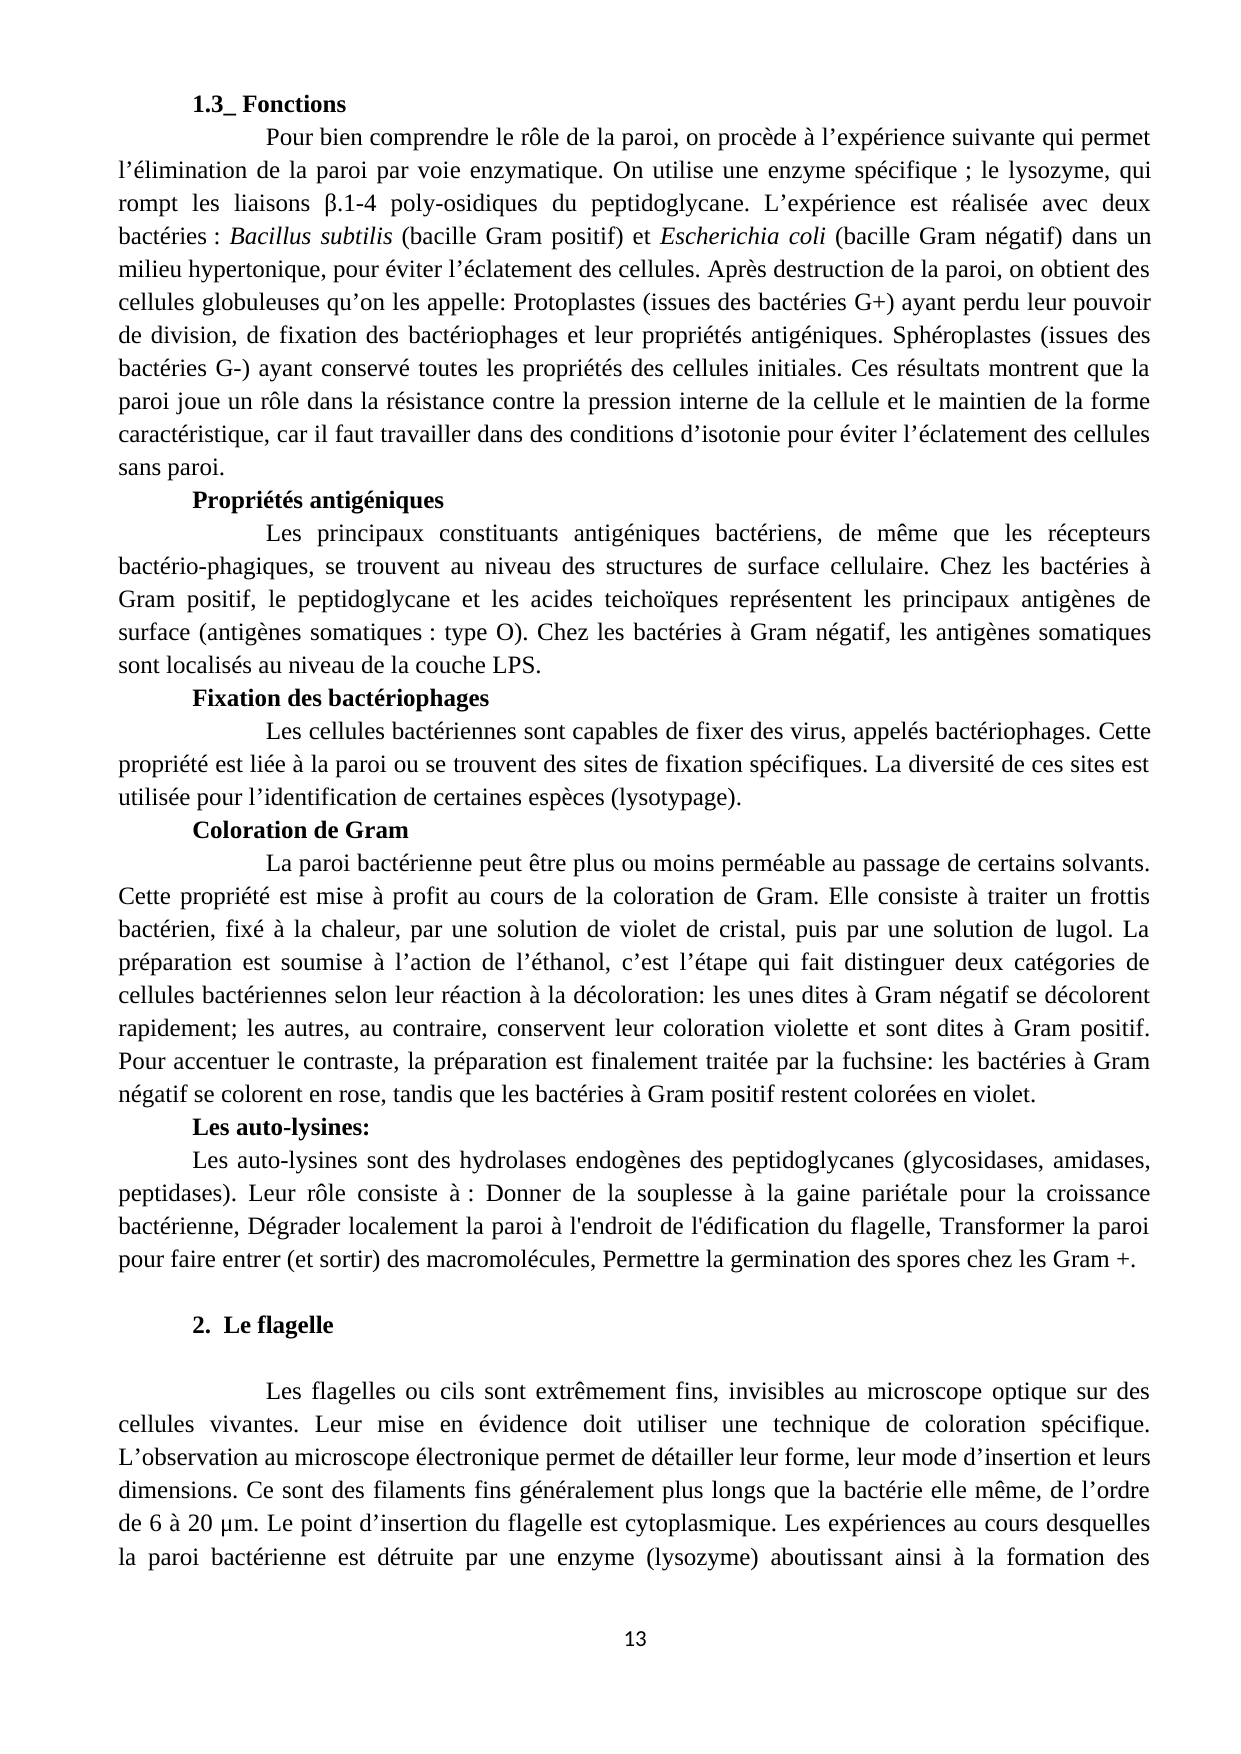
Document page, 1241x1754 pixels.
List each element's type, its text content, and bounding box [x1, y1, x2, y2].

text La paroi bactérienne peut être plus ou moins perméable au passage de certains solvants. Cette propriété est mise à profit au cours de la coloration de Gram. Elle consiste à traiter un frottis bactérien, fixé à la chaleur, par une solution de violet de cristal, puis par une solution de lugol. La préparation est soumise à l’action de l’éthanol, c’est l’étape qui fait distinguer deux catégories de cellules bactériennes selon leur réaction à la décoloration: les unes dites à Gram négatif se décolorent rapidement; les autres, au contraire, conservent leur coloration violette et sont dites à Gram positif. Pour accentuer le contraste, la préparation est finalement traitée par la fuchsine: les bactéries à Gram négatif se colorent en rose, tandis que les bactéries à Gram positif restent colorées en violet. [118, 848, 1152, 1108]
text Les principaux constituants antigéniques bactériens, de même que les récepteurs bactério-phagiques, se trouvent au niveau des structures de surface cellulaire. Chez les bactéries à Gram positif, le peptidoglycane et les acides teichoïques représentent les principaux antigènes de surface (antigènes somatiques : type O). Chez les bactéries à Gram négatif, les antigènes somatiques sont localisés au niveau de la couche LPS. [118, 518, 1152, 679]
text Fixation des bactériophages [118, 683, 1152, 712]
text 1.3_ Fonctions [118, 89, 1152, 117]
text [118, 1376, 1152, 1570]
text Coloration de Gram [118, 815, 1152, 844]
text 2. Le flagelle [118, 1310, 1152, 1339]
text Pour bien comprendre le rôle de la paroi, on procède à l’expérience suivante qui permet l’élimination de la paroi par voie enzymatique. On utilise une enzyme spécifique ; le lysozyme, qui rompt les liaisons β.1-4 poly-osidiques du peptidoglycane. L’expérience est réalisée avec deux bactéries : Bacillus subtilis (bacille Gram positif) et Escherichia coli (bacille Gram négatif) dans un milieu hypertonique, pour éviter l’éclatement des cellules. Après destruction de la paroi, on obtient des cellules globuleuses qu’on les appelle: Protoplastes (issues des bactéries G+) ayant perdu leur pouvoir de division, de fixation des bactériophages et leur propriétés antigéniques. Sphéroplastes (issues des bactéries G-) ayant conservé toutes les propriétés des cellules initiales. Ces résultats montrent que la paroi joue un rôle dans la résistance contre la pression interne de la cellule et le maintien de la forme caractéristique, car il faut travailler dans des conditions d’isotonie pour éviter l’éclatement des cellules sans paroi. [118, 122, 1152, 481]
text Les cellules bactériennes sont capables de fixer des virus, appelés bactériophages. Cette propriété est liée à la paroi ou se trouvent des sites de fixation spécifiques. La diversité de ces sites est utilisée pour l’identification de certaines espèces (lysotypage). [118, 716, 1152, 811]
text Propriétés antigéniques [118, 485, 1152, 514]
text Les auto-lysines sont des hydrolases endogènes des peptidoglycanes (glycosidases, amidases, peptidases). Leur rôle consiste à : Donner de la souplesse à la gaine pariétale pour la croissance bactérienne, Dégrader localement la paroi à l'endroit de l'édification du flagelle, Transformer la paroi pour faire entrer (et sortir) des macromolécules, Permettre la germination des spores chez les Gram +. [118, 1145, 1152, 1273]
text Les auto-lysines: [118, 1112, 1152, 1141]
